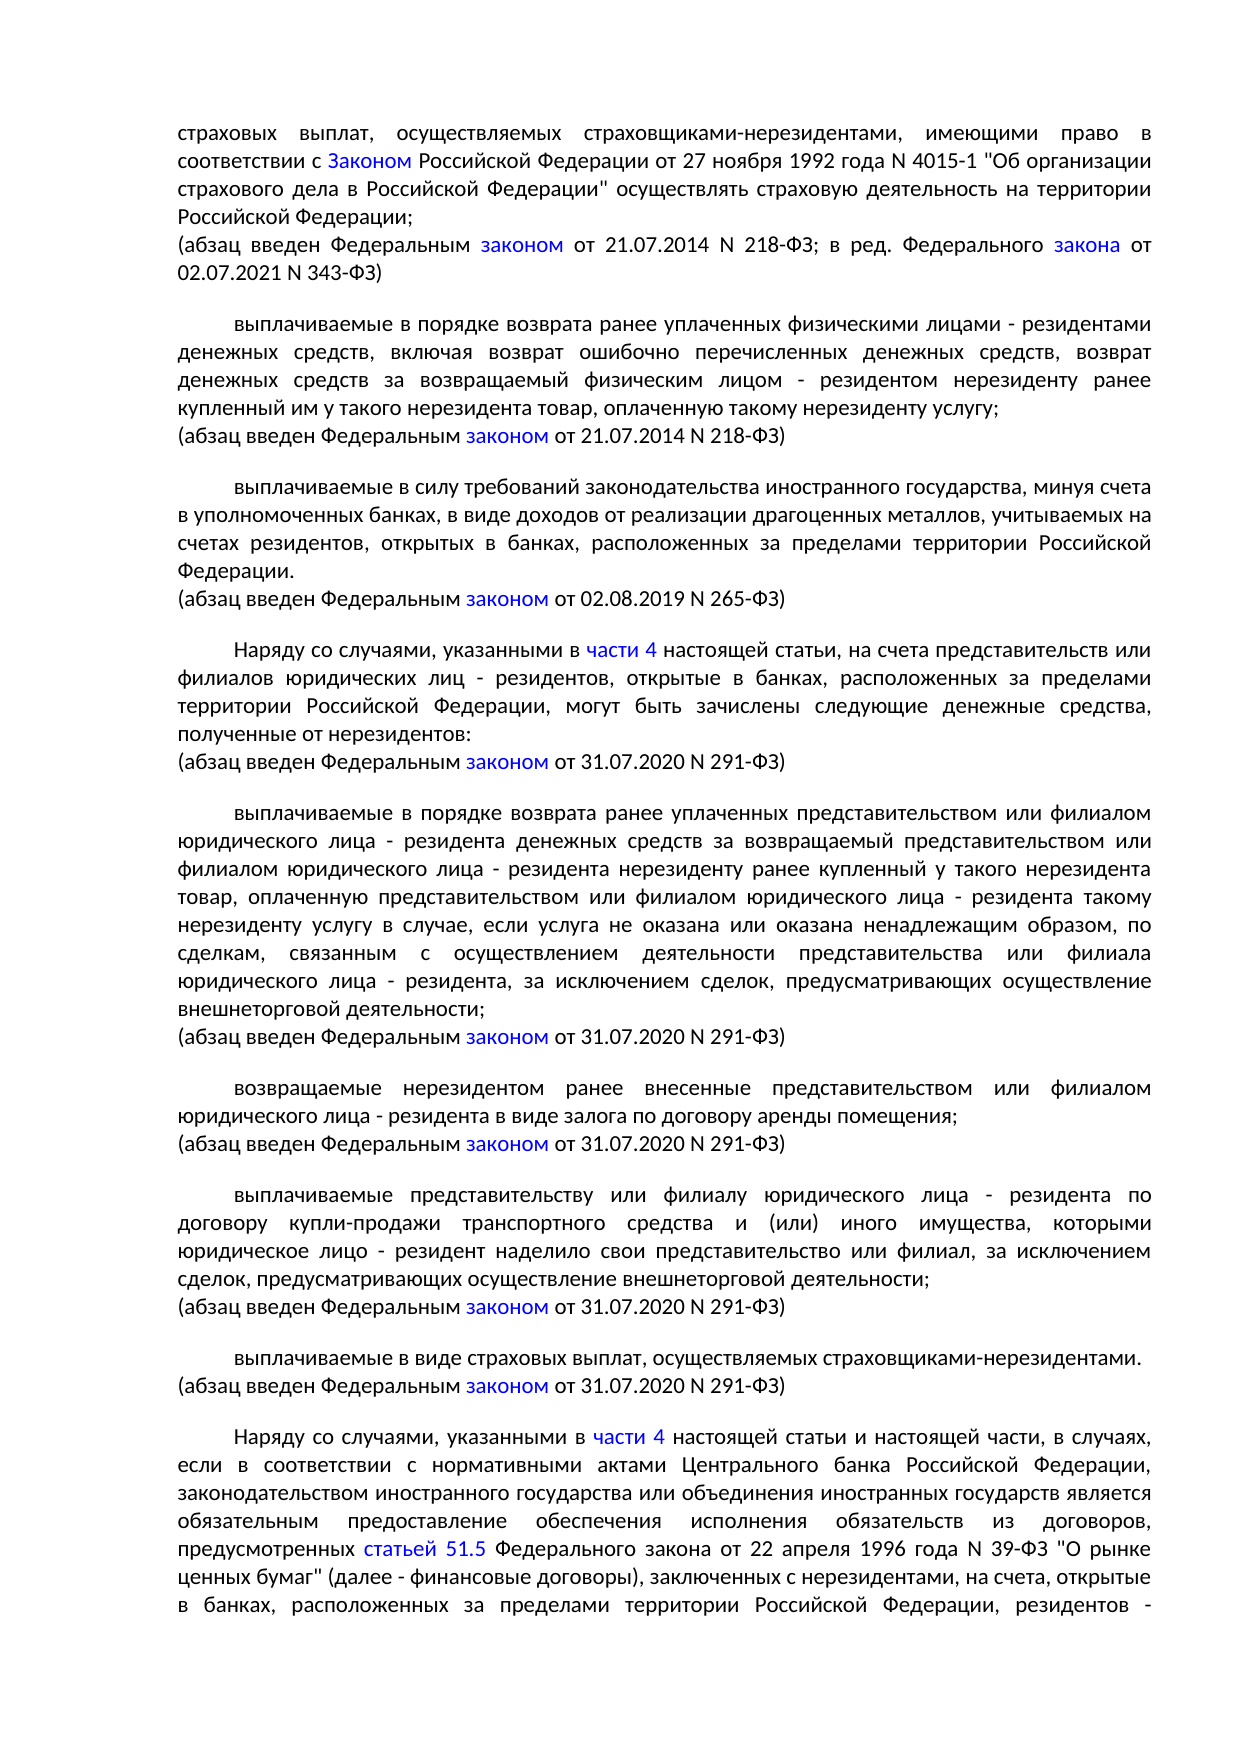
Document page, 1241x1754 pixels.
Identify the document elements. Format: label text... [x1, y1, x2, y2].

text Наряду со случаями, указанными в части 4 настоящей статьи, на счета представительств или филиалов юридических лиц - резидентов, открытые в банках, расположенных за пределами территории Российской Федерации, могут быть зачислены следующие денежные средства, полученные от нерезидентов: [177, 635, 1152, 747]
text (абзац введен Федеральным законом от 02.08.2019 N 265-ФЗ) [177, 584, 1152, 612]
text (абзац введен Федеральным законом от 21.07.2014 N 218-ФЗ) [177, 421, 1152, 449]
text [177, 1422, 1152, 1618]
text выплачиваемые в порядке возврата ранее уплаченных физическими лицами - резидентами денежных средств, включая возврат ошибочно перечисленных денежных средств, возврат денежных средств за возвращаемый физическим лицом - резидентом нерезиденту ранее купленный им у такого нерезидента товар, оплаченную такому нерезиденту услугу; [177, 309, 1152, 421]
text (абзац введен Федеральным законом от 31.07.2020 N 291-ФЗ) [177, 1022, 1152, 1050]
text выплачиваемые представительству или филиалу юридического лица - резидента по договору купли-продажи транспортного средства и (или) иного имущества, которыми юридическое лицо - резидент наделило свои представительство или филиал, за исключением сделок, предусматривающих осуществление внешнеторговой деятельности; [177, 1180, 1152, 1292]
text (абзац введен Федеральным законом от 21.07.2014 N 218-ФЗ; в ред. Федерального закона от 02.07.2021 N 343-ФЗ) [177, 230, 1152, 286]
text (абзац введен Федеральным законом от 31.07.2020 N 291-ФЗ) [177, 1129, 1152, 1157]
text выплачиваемые в силу требований законодательства иностранного государства, минуя счета в уполномоченных банках, в виде доходов от реализации драгоценных металлов, учитываемых на счетах резидентов, открытых в банках, расположенных за пределами территории Российской Федерации. [177, 472, 1152, 584]
text (абзац введен Федеральным законом от 31.07.2020 N 291-ФЗ) [177, 1292, 1152, 1320]
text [177, 118, 1152, 230]
text выплачиваемые в виде страховых выплат, осуществляемых страховщиками-нерезидентами. [177, 1343, 1152, 1371]
text (абзац введен Федеральным законом от 31.07.2020 N 291-ФЗ) [177, 1371, 1152, 1399]
text выплачиваемые в порядке возврата ранее уплаченных представительством или филиалом юридического лица - резидента денежных средств за возвращаемый представительством или филиалом юридического лица - резидента нерезиденту ранее купленный у такого нерезидента товар, оплаченную представительством или филиалом юридического лица - резидента такому нерезиденту услугу в случае, если услуга не оказана или оказана ненадлежащим образом, по сделкам, связанным с осуществлением деятельности представительства или филиала юридического лица - резидента, за исключением сделок, предусматривающих осуществление внешнеторговой деятельности; [177, 798, 1152, 1022]
text (абзац введен Федеральным законом от 31.07.2020 N 291-ФЗ) [177, 747, 1152, 775]
text возвращаемые нерезидентом ранее внесенные представительством или филиалом юридического лица - резидента в виде залога по договору аренды помещения; [177, 1073, 1152, 1129]
